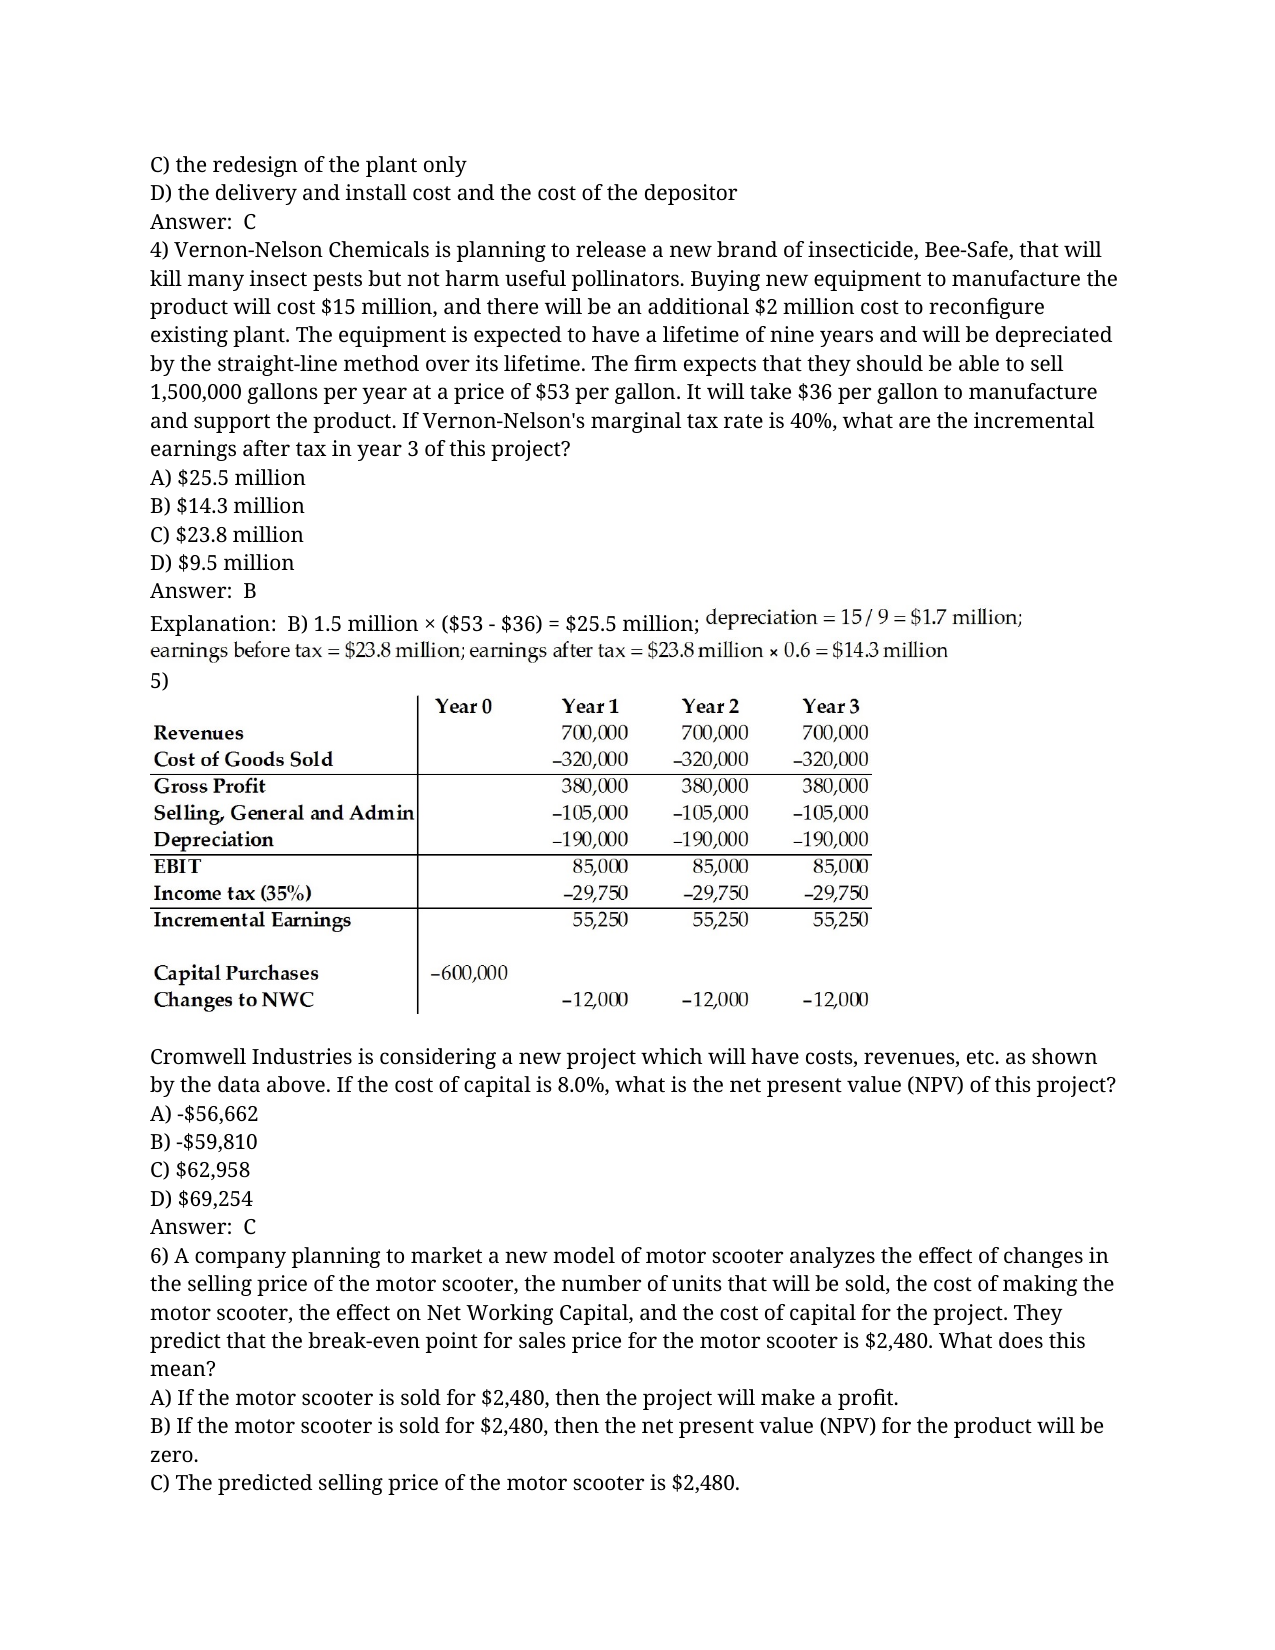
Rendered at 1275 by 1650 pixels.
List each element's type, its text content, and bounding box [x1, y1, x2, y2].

picture [705, 605, 1022, 632]
text C) the redesign of the plant only [150, 150, 1125, 178]
text B) $14.3 million [150, 491, 1125, 520]
text C) The predicted selling price of the motor scooter is $2,480. [150, 1468, 1125, 1497]
text A) If the motor scooter is sold for $2,480, then the project will make a profit. [150, 1383, 1125, 1411]
text 6) A company planning to market a new model of motor scooter analyzes the effect of changes in the selling price of the motor scooter, the number of units that will be sold, the cost of making the motor scooter, the effect on Net Working Capital, and the cost of capital for the project. They predict that the break-even point for sales price for the motor scooter is $2,480. What does this mean? [150, 1241, 1125, 1383]
text B) -$59,810 [150, 1127, 1125, 1156]
text A) -$56,662 [150, 1099, 1125, 1127]
text D) $69,254 [150, 1184, 1125, 1212]
text D) $9.5 million [150, 548, 1125, 577]
picture [150, 637, 464, 665]
text C) $23.8 million [150, 520, 1125, 548]
text B) If the motor scooter is sold for $2,480, then the net present value (NPV) for the product will be zero. [150, 1411, 1125, 1468]
text Answer: C [150, 207, 1125, 235]
picture [150, 694, 872, 1014]
text Cromwell Industries is considering a new project which will have costs, revenues, etc. as shown by the data above. If the cost of capital is 8.0%, what is the net present value (NPV) of this project? [150, 1042, 1125, 1099]
text D) the delivery and install cost and the cost of the depositor [150, 178, 1125, 207]
picture [469, 637, 948, 665]
text 4) Vernon-Nelson Chemicals is planning to release a new brand of insecticide, Bee-Safe, that will kill many insect pests but not harm useful pollinators. Buying new equipment to manufacture the product will cost $15 million, and there will be an additional $2 million cost to reconfigure existing plant. The equipment is expected to have a lifetime of nine years and will be depreciated by the straight-line method over its lifetime. The firm expects that they should be able to sell 1,500,000 gallons per year at a price of $53 per gallon. It will take $36 per gallon to manufacture and support the product. If Vernon-Nelson's marginal tax rate is 40%, what are the incremental earnings after tax in year 3 of this project? [150, 235, 1125, 463]
text 5) [150, 666, 1125, 694]
text Answer: C [150, 1212, 1125, 1241]
text A) $25.5 million [150, 463, 1125, 491]
text Answer: B [150, 577, 1125, 605]
text C) $62,958 [150, 1156, 1125, 1184]
